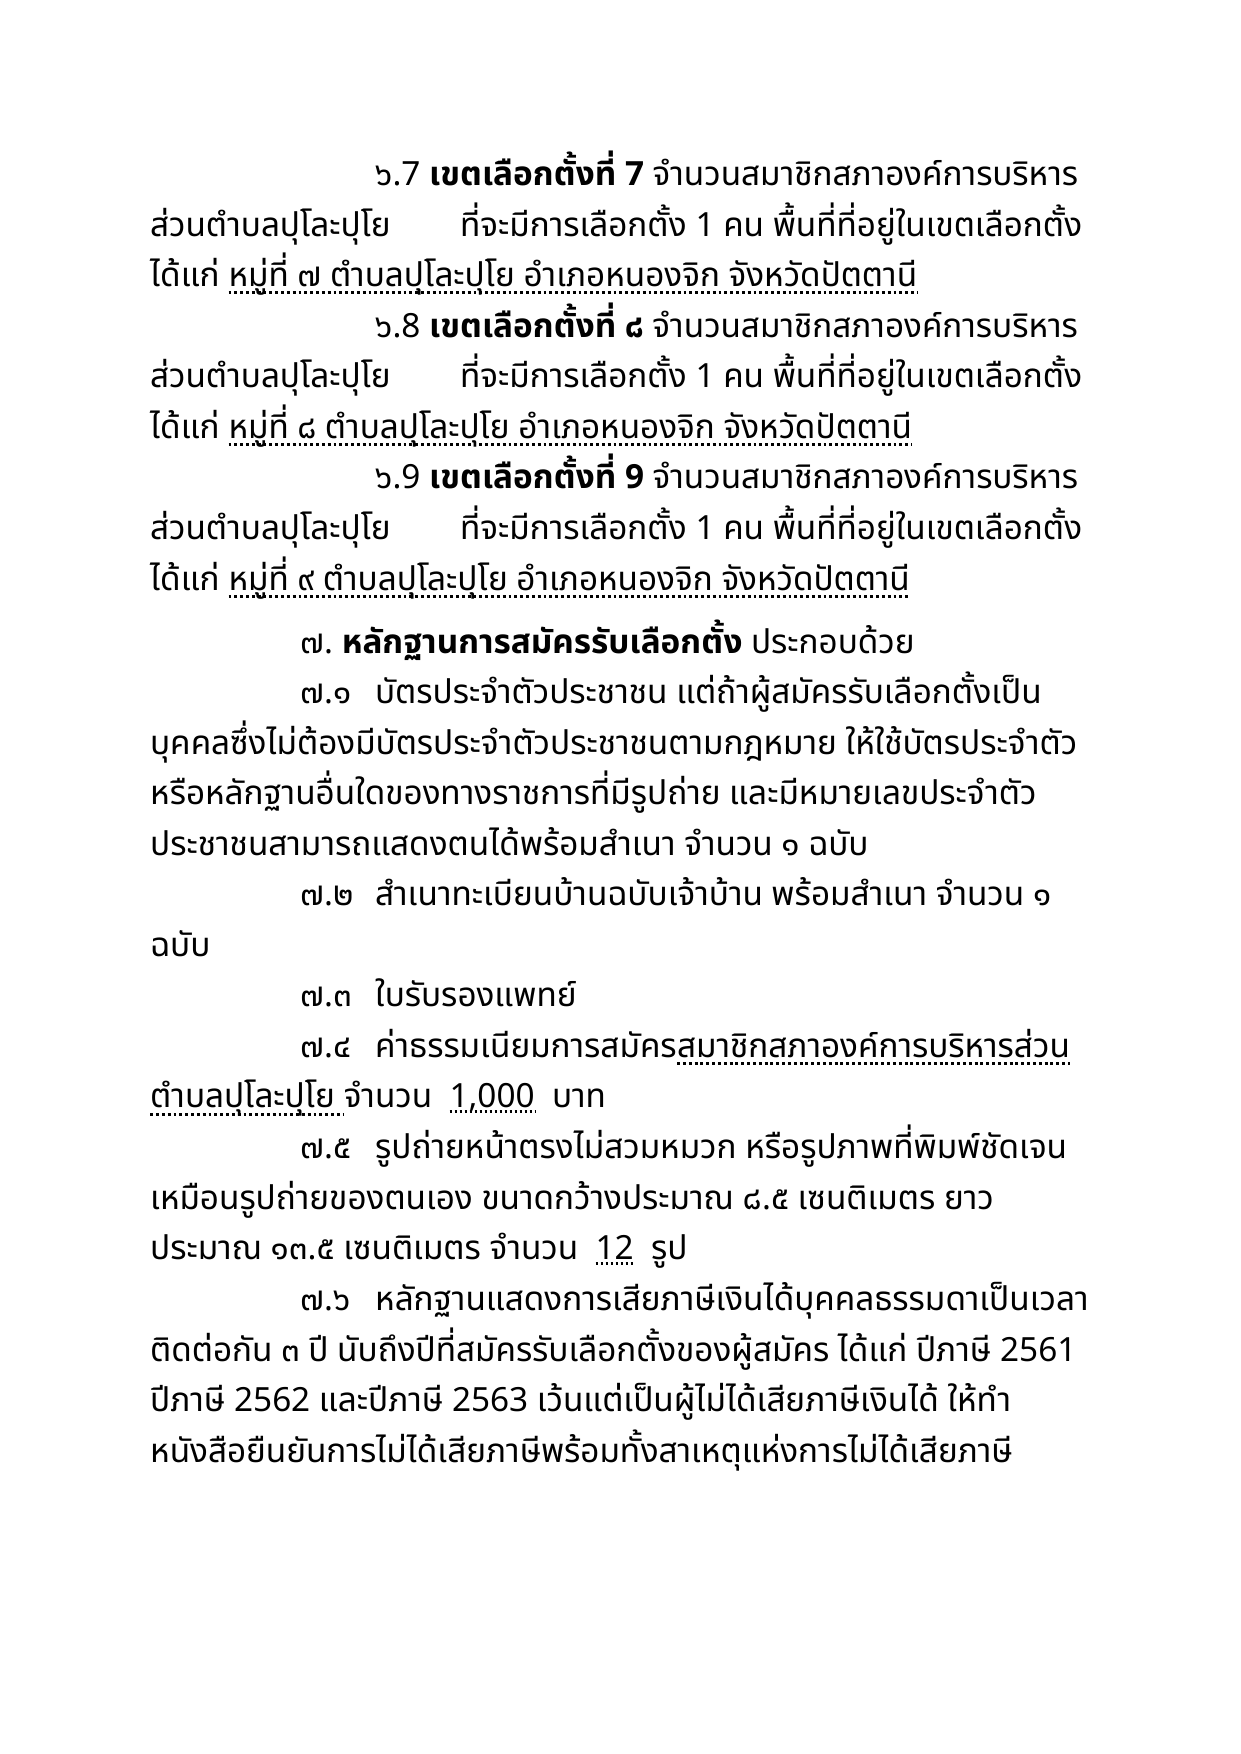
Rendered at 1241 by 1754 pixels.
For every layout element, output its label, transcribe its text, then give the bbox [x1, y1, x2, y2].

text ๗.๓ ใบรับรองแพทย์ [150, 971, 1090, 1022]
text ๗.๒ สำเนาทะเบียนบ้านฉบับเจ้าบ้าน พร้อมสำเนา จำนวน ๑ ฉบับ [150, 870, 1090, 971]
text ๗. หลักฐานการสมัครรับเลือกตั้ง ประกอบด้วย [150, 617, 1090, 668]
text ๖.9 เขตเลือกตั้งที่ 9 จำนวนสมาชิกสภาองค์การบริหารส่วนตำบลปุโละปุโย ที่จะมีการเลือกตั้ง 1 คน พื้นที่ที่อยู่ในเขตเลือกตั้ง ได้แก่ หมู่ที่ ๙ ตำบลปุโละปุโย อำเภอหนองจิก จังหวัดปัตตานี [150, 453, 1090, 605]
text ๗.๕ รูปถ่ายหน้าตรงไม่สวมหมวก หรือรูปภาพที่พิมพ์ชัดเจนเหมือนรูปถ่ายของตนเอง ขนาดกว้างประมาณ ๘.๕ เซนติเมตร ยาวประมาณ ๑๓.๕ เซนติเมตร จำนวน 12 รูป [150, 1123, 1090, 1275]
text ๗.๖ หลักฐานแสดงการเสียภาษีเงินได้บุคคลธรรมดาเป็นเวลาติดต่อกัน ๓ ปี นับถึงปีที่สมัครรับเลือกตั้งของผู้สมัคร ได้แก่ ปีภาษี 2561 ปีภาษี 2562 และปีภาษี 2563 เว้นแต่เป็นผู้ไม่ได้เสียภาษีเงินได้ ให้ทำหนังสือยืนยันการไม่ได้เสียภาษีพร้อมทั้งสาเหตุแห่งการไม่ได้เสียภาษี [150, 1275, 1090, 1477]
text ๖.7 เขตเลือกตั้งที่ 7 จำนวนสมาชิกสภาองค์การบริหารส่วนตำบลปุโละปุโย ที่จะมีการเลือกตั้ง 1 คน พื้นที่ที่อยู่ในเขตเลือกตั้ง ได้แก่ หมู่ที่ ๗ ตำบลปุโละปุโย อำเภอหนองจิก จังหวัดปัตตานี [150, 150, 1090, 302]
text ๗.๔ ค่าธรรมเนียมการสมัครสมาชิกสภาองค์การบริหารส่วนตำบลปุโละปุโย จำนวน 1,000 บาท [150, 1022, 1090, 1123]
text ๗.๑ บัตรประจำตัวประชาชน แต่ถ้าผู้สมัครรับเลือกตั้งเป็นบุคคลซึ่งไม่ต้องมีบัตรประจำตัวประชาชนตามกฎหมาย ให้ใช้บัตรประจำตัวหรือหลักฐานอื่นใดของทางราชการที่มีรูปถ่าย และมีหมายเลขประจำตัวประชาชนสามารถแสดงตนได้พร้อมสำเนา จำนวน ๑ ฉบับ [150, 668, 1090, 870]
text ๖.8 เขตเลือกตั้งที่ ๘ จำนวนสมาชิกสภาองค์การบริหารส่วนตำบลปุโละปุโย ที่จะมีการเลือกตั้ง 1 คน พื้นที่ที่อยู่ในเขตเลือกตั้ง ได้แก่ หมู่ที่ ๘ ตำบลปุโละปุโย อำเภอหนองจิก จังหวัดปัตตานี [150, 302, 1090, 453]
